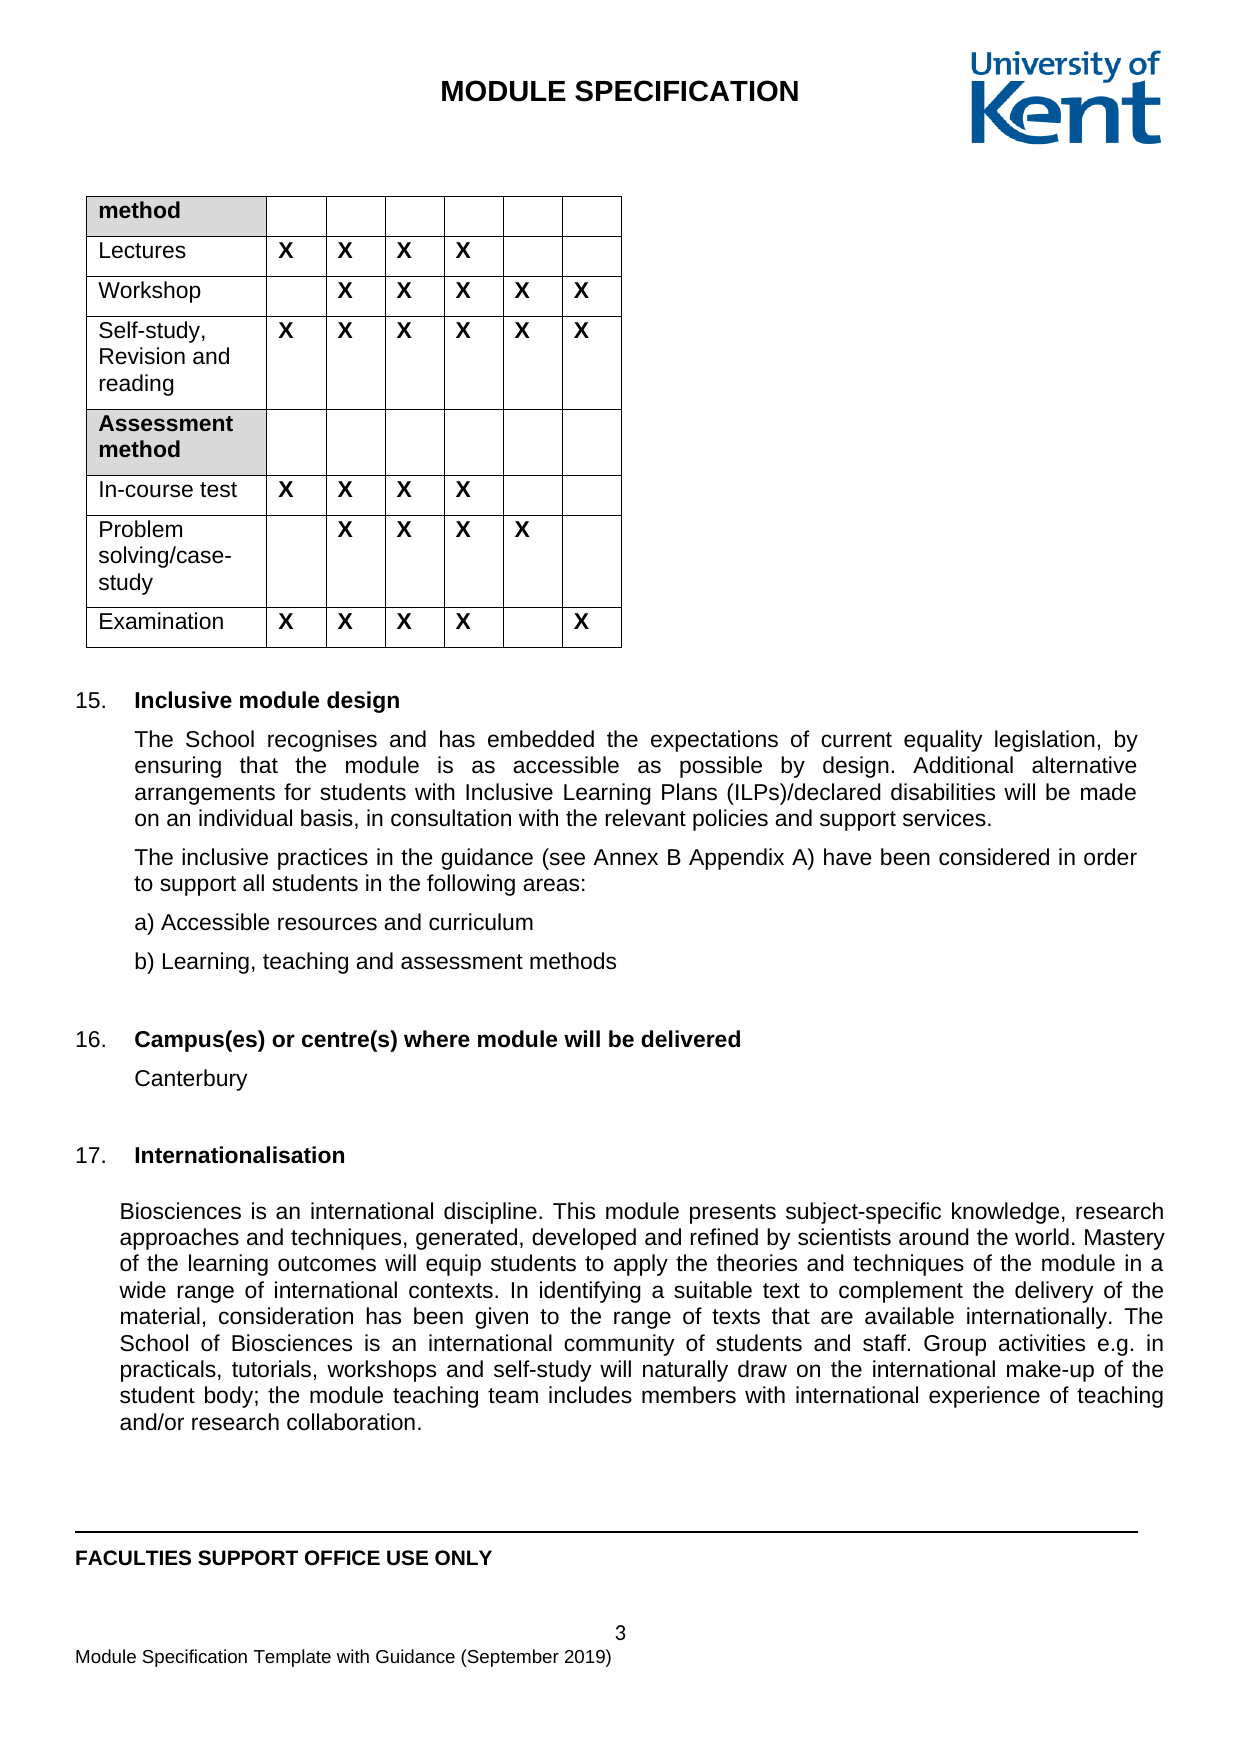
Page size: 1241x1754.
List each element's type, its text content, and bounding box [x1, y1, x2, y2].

table_cell [327, 410, 385, 475]
table_cell Self-study, Revision and reading [87, 317, 266, 408]
table_cell X [504, 516, 562, 607]
table_cell In-course test [87, 476, 266, 515]
list Internationalisation [75, 1142, 1138, 1168]
text The inclusive practices in the guidance (see Annex B Appendix A) have been considered in order to support all students in the following areas: [134, 844, 1138, 897]
table_cell [504, 476, 562, 515]
table_cell X [445, 277, 503, 316]
table_cell X [386, 608, 444, 647]
table_cell [563, 516, 621, 607]
text a) Accessible resources and curriculum [134, 909, 1138, 935]
table_cell [563, 410, 621, 475]
table_cell [445, 197, 503, 236]
table_cell X [445, 516, 503, 607]
table_cell X [563, 608, 621, 647]
table_cell X [386, 277, 444, 316]
table_cell [386, 197, 444, 236]
table_cell Lectures [87, 237, 266, 276]
table_cell X [563, 277, 621, 316]
table_cell X [386, 476, 444, 515]
table_cell [327, 197, 385, 236]
table_cell X [386, 516, 444, 607]
table_cell [267, 410, 326, 475]
table_cell X [386, 317, 444, 408]
table_cell [563, 197, 621, 236]
table_cell X [445, 608, 503, 647]
table_cell [267, 516, 326, 607]
table_cell X [327, 516, 385, 607]
table_cell X [327, 476, 385, 515]
table_cell [386, 410, 444, 475]
table_cell X [445, 476, 503, 515]
table_cell X [504, 277, 562, 316]
list Campus(es) or centre(s) where module will be delivered [75, 1026, 1138, 1052]
table_cell X [327, 277, 385, 316]
table_cell X [445, 237, 503, 276]
picture [970, 48, 1163, 145]
table_cell Assessment method [87, 410, 266, 475]
table_cell [445, 410, 503, 475]
table_cell X [445, 317, 503, 408]
table_cell X [386, 237, 444, 276]
table_cell Problem solving/case-study [87, 516, 266, 607]
table_cell X [504, 317, 562, 408]
table_cell [267, 277, 326, 316]
table_cell Examination [87, 608, 266, 647]
list Inclusive module design [75, 687, 1138, 713]
text The School recognises and has embedded the expectations of current equality legislation, by ensuring that the module is as accessible as possible by design. Additional alternative arrangements for students with Inclusive Learning Plans (ILPs)/declared disabilities will be made on an individual basis, in consultation with the relevant policies and support services. [134, 726, 1138, 831]
table_cell [504, 237, 562, 276]
table_cell X [267, 608, 326, 647]
table_cell [504, 410, 562, 475]
table_cell X [327, 317, 385, 408]
text Canterbury [134, 1064, 1138, 1091]
table_cell X [327, 608, 385, 647]
table_cell X [267, 317, 326, 408]
table_cell [267, 197, 326, 236]
text b) Learning, teaching and assessment methods [134, 948, 1138, 974]
table_cell [504, 608, 562, 647]
table_cell X [563, 317, 621, 408]
table_cell Learning/ teaching method [87, 197, 266, 236]
table_cell X [267, 237, 326, 276]
table_cell [563, 237, 621, 276]
text Biosciences is an international discipline. This module presents subject-specific knowledge, research approaches and techniques, generated, developed and refined by scientists around the world. Mastery of the learning outcomes will equip students to apply the theories and techniques of the module in a wide range of international contexts. In identifying a suitable text to complement the delivery of the material, consideration has been given to the range of texts that are available internationally. The School of Biosciences is an international community of students and staff. Group activities e.g. in practicals, tutorials, workshops and self-study will naturally draw on the international make-up of the student body; the module teaching team includes members with international experience of teaching and/or research collaboration. [119, 1198, 1165, 1435]
text FACULTIES SUPPORT OFFICE USE ONLY [75, 1545, 1138, 1569]
table_cell X [327, 237, 385, 276]
table_cell [504, 197, 562, 236]
table_cell [563, 476, 621, 515]
table_cell X [267, 476, 326, 515]
table_cell Workshop [87, 277, 266, 316]
